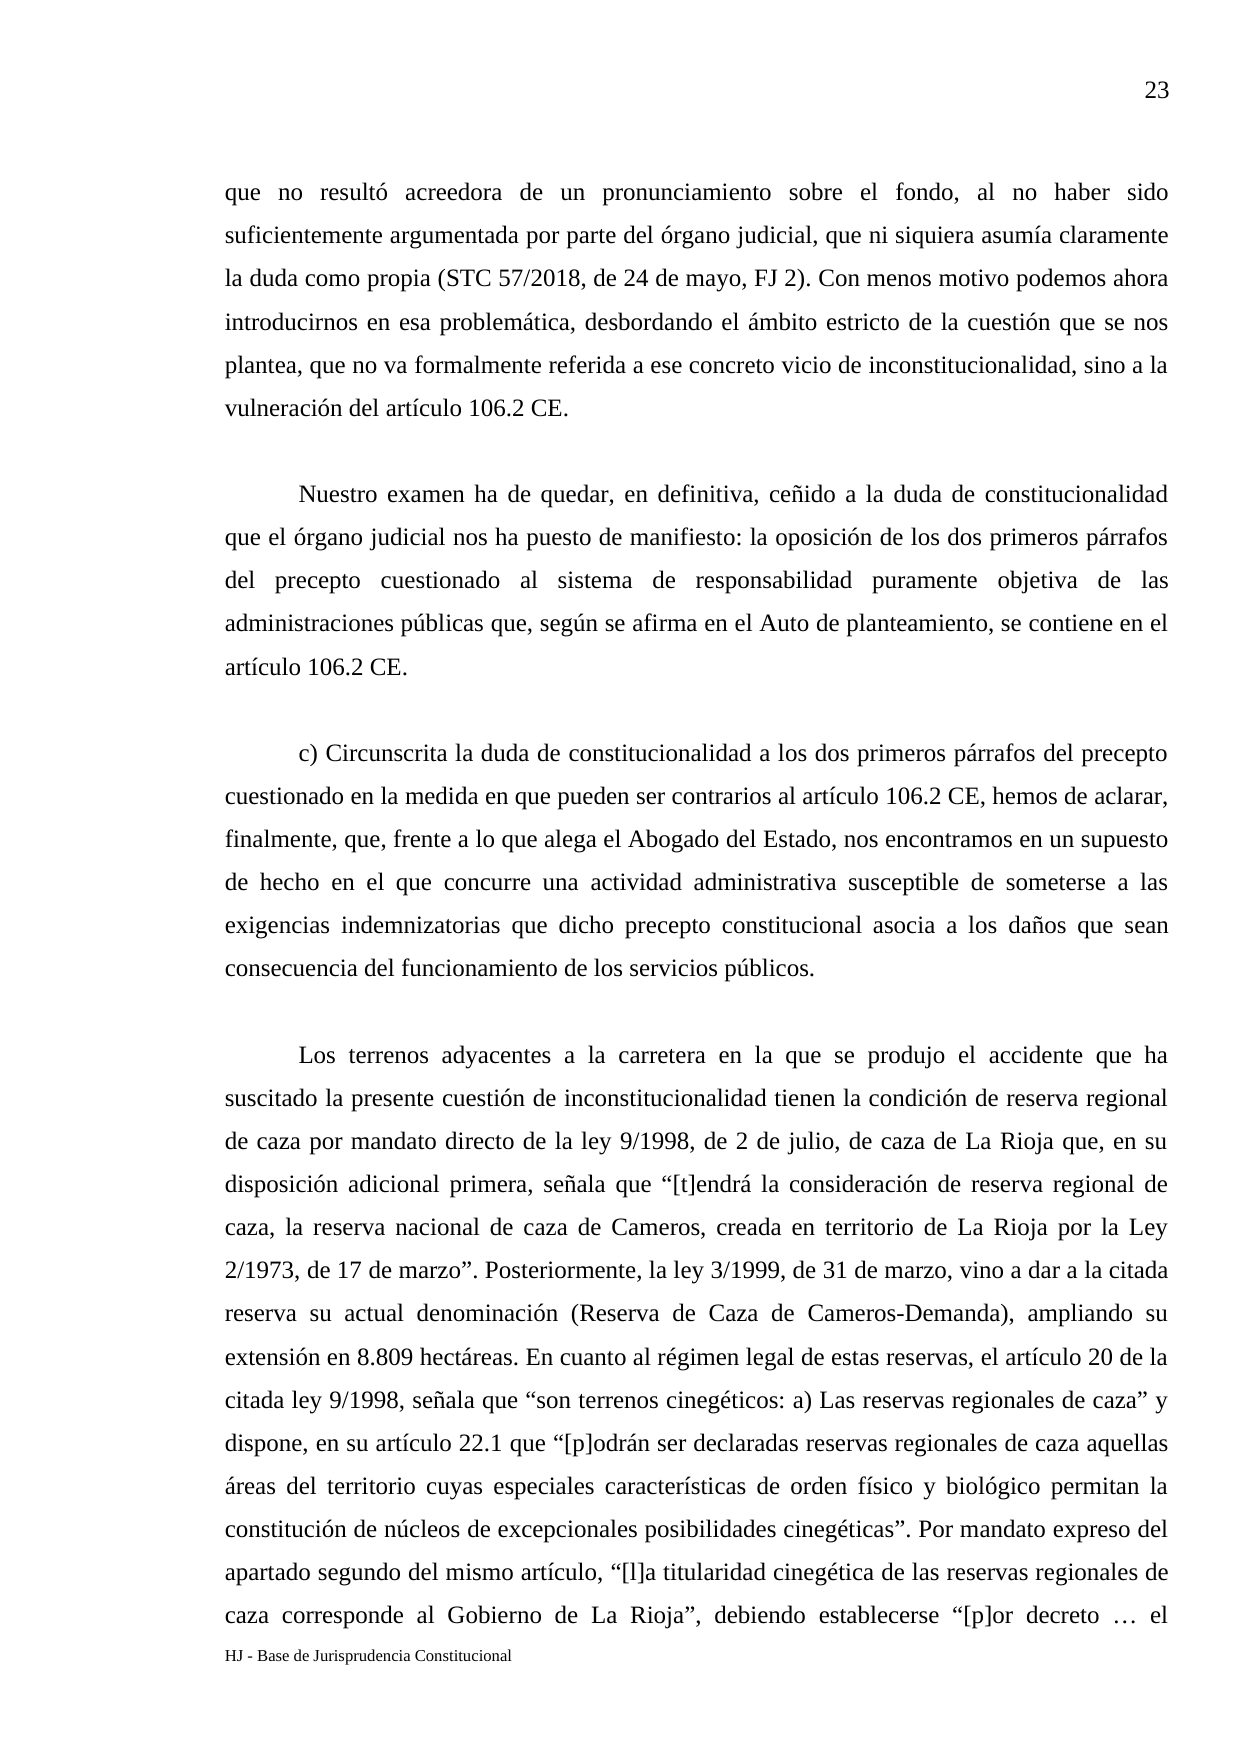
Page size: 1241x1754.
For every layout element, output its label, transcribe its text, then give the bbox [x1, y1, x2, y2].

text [224, 1040, 1169, 1629]
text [224, 177, 1169, 422]
text Nuestro examen ha de quedar, en definitiva, ceñido a la duda de constitucionalidad que el órgano judicial nos ha puesto de manifiesto: la oposición de los dos primeros párrafos del precepto cuestionado al sistema de responsabilidad puramente objetiva de las administraciones públicas que, según se afirma en el Auto de planteamiento, se contiene en el artículo 106.2 CE. [224, 479, 1169, 680]
text c) Circunscrita la duda de constitucionalidad a los dos primeros párrafos del precepto cuestionado en la medida en que pueden ser contrarios al artículo 106.2 CE, hemos de aclarar, finalmente, que, frente a lo que alega el Abogado del Estado, nos encontramos en un supuesto de hecho en el que concurre una actividad administrativa susceptible de someterse a las exigencias indemnizatorias que dicho precepto constitucional asocia a los daños que sean consecuencia del funcionamiento de los servicios públicos. [224, 738, 1169, 982]
